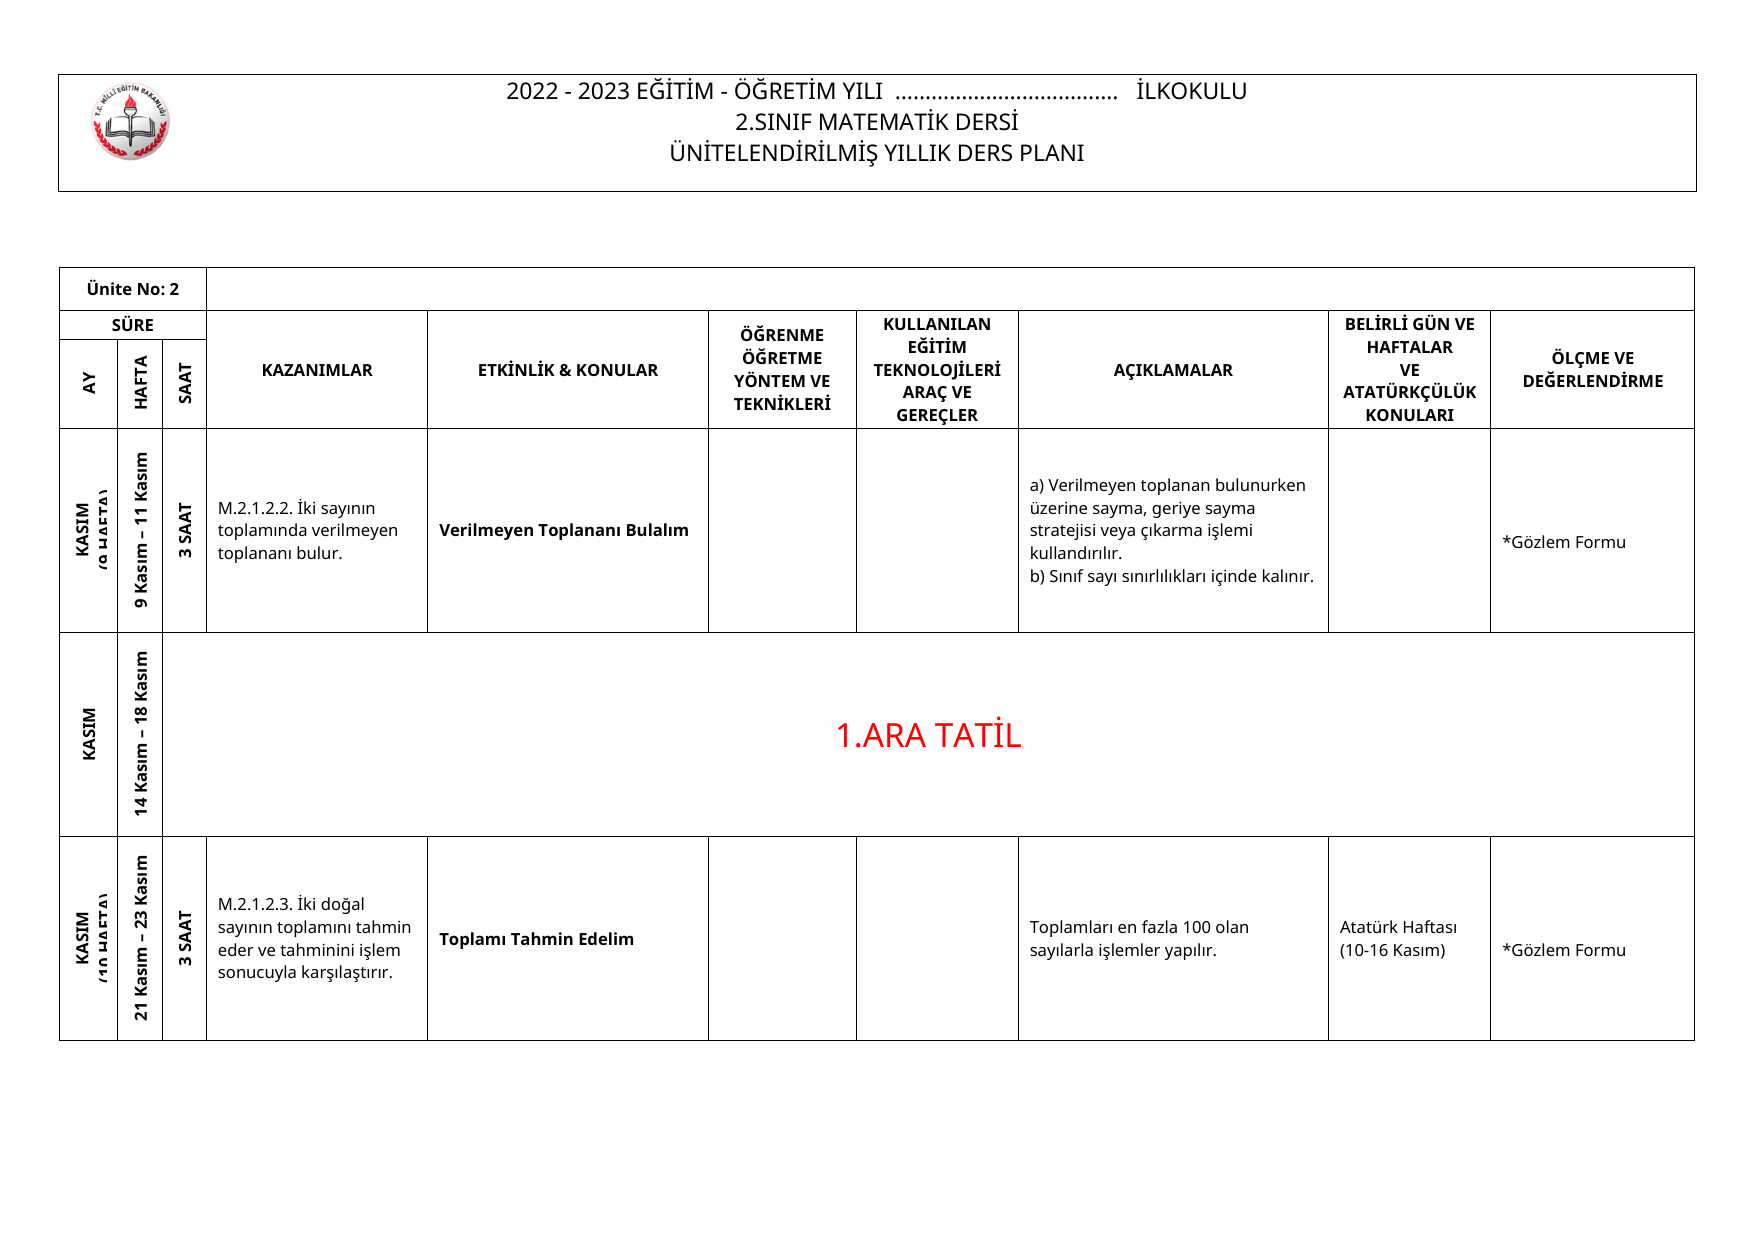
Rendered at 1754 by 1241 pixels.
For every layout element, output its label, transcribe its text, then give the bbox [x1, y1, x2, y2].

table_cell 21 Kasım – 23 Kasım [118, 837, 162, 1040]
table_cell M.2.1.2.3. İki doğal sayının toplamını tahmin eder ve tahminini işlem sonucuyla karşılaştırır. [207, 837, 427, 1040]
picture [85, 77, 175, 167]
table_cell Toplamı Tahmin Edelim [428, 837, 708, 1040]
table_cell BELİRLİ GÜN VE HAFTALAR VE ATATÜRKÇÜLÜK KONULARI [1329, 311, 1490, 428]
table_cell [709, 837, 856, 1040]
table_cell SÜRE [60, 311, 206, 338]
table_header [207, 268, 1694, 310]
table_cell [857, 429, 1018, 632]
table_cell 1.ARA TATİL [163, 633, 1694, 836]
table_cell 14 Kasım – 18 Kasım [118, 633, 162, 836]
table_cell ETKİNLİK & KONULAR [428, 311, 708, 428]
table_cell ÖĞRENME ÖĞRETME YÖNTEM VE TEKNİKLERİ [709, 311, 856, 428]
table_cell KASIM [60, 633, 117, 836]
table_cell 3 SAAT [163, 429, 206, 632]
table_cell [709, 429, 856, 632]
table_cell [1329, 429, 1490, 632]
table_cell Atatürk Haftası (10-16 Kasım) [1329, 837, 1490, 1040]
table_cell KASIM (10.HAFTA) [60, 837, 117, 1040]
table_cell KASIM (9.HAFTA) [60, 429, 117, 632]
table_cell 9 Kasım – 11 Kasım [118, 429, 162, 632]
table_cell Toplamları en fazla 100 olan sayılarla işlemler yapılır. [1019, 837, 1328, 1040]
table_cell ÖLÇME VE DEĞERLENDİRME [1491, 311, 1694, 428]
table_cell SAAT [163, 340, 206, 428]
table_cell [857, 837, 1018, 1040]
table_cell a) Verilmeyen toplanan bulunurken üzerine sayma, geriye sayma stratejisi veya çıkarma işlemi kullandırılır. b) Sınıf sayı sınırlılıkları içinde kalınır. [1019, 429, 1328, 632]
table_cell AY [60, 340, 117, 428]
table_header Ünite No: 2 [60, 268, 206, 310]
table_cell *Gözlem Formu [1491, 429, 1694, 632]
table_cell M.2.1.2.2. İki sayının toplamında verilmeyen toplananı bulur. [207, 429, 427, 632]
table_cell 3 SAAT [163, 837, 206, 1040]
table_cell HAFTA [118, 340, 162, 428]
table_cell KAZANIMLAR [207, 311, 427, 428]
table_cell KULLANILAN EĞİTİM TEKNOLOJİLERİ ARAÇ VE GEREÇLER [857, 311, 1018, 428]
table_cell AÇIKLAMALAR [1019, 311, 1328, 428]
table_cell *Gözlem Formu [1491, 837, 1694, 1040]
table_cell Verilmeyen Toplananı Bulalım [428, 429, 708, 632]
